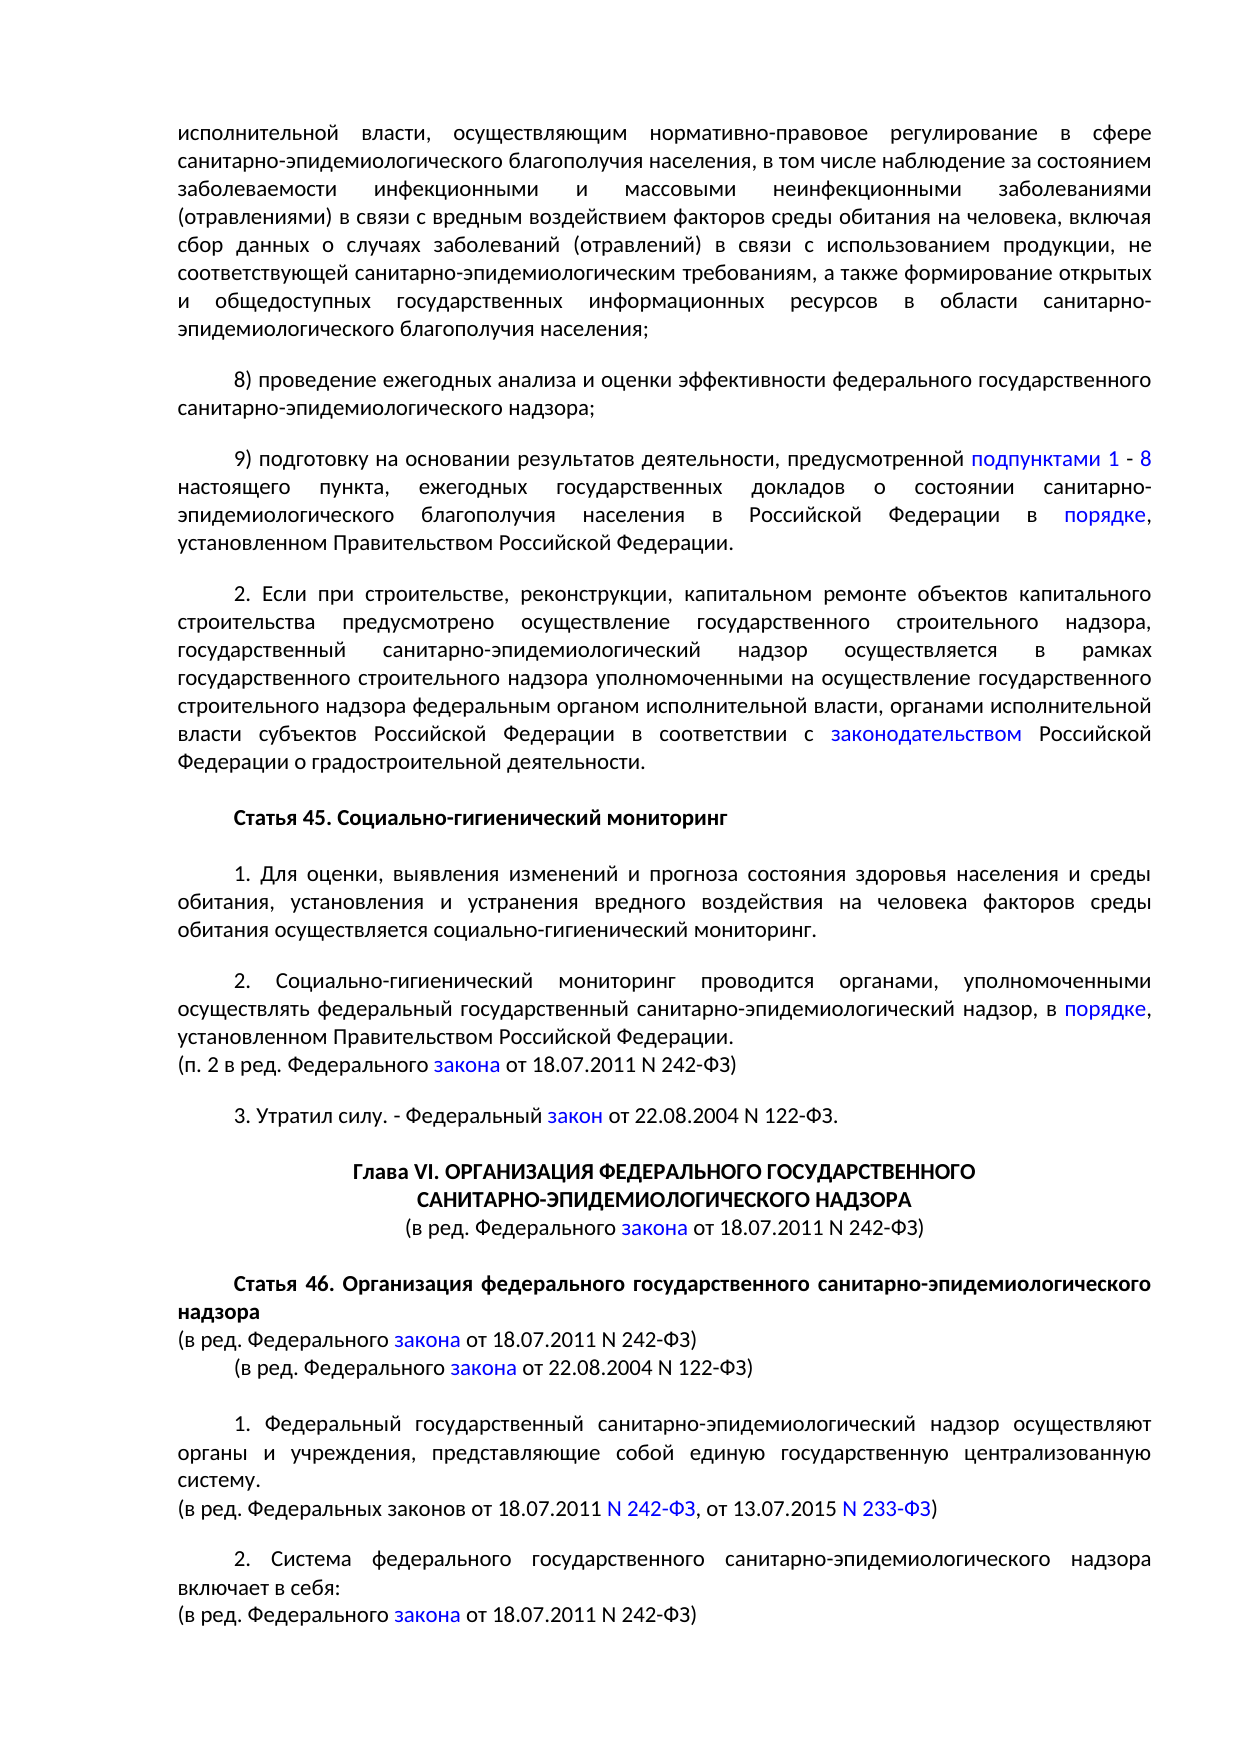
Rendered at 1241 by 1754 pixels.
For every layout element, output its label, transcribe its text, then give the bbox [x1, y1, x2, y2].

text 2. Если при строительстве, реконструкции, капитальном ремонте объектов капитального строительства предусмотрено осуществление государственного строительного надзора, государственный санитарно-эпидемиологический надзор осуществляется в рамках государственного строительного надзора уполномоченными на осуществление государственного строительного надзора федеральным органом исполнительной власти, органами исполнительной власти субъектов Российской Федерации в соответствии с законодательством Российской Федерации о градостроительной деятельности. [177, 579, 1152, 775]
text 8) проведение ежегодных анализа и оценки эффективности федерального государственного санитарно-эпидемиологического надзора; [177, 365, 1152, 421]
text 3. Утратил силу. - Федеральный закон от 22.08.2004 N 122-ФЗ. [177, 1101, 1152, 1129]
text (в ред. Федерального закона от 18.07.2011 N 242-ФЗ) [177, 1601, 1152, 1629]
title Глава VI. ОРГАНИЗАЦИЯ ФЕДЕРАЛЬНОГО ГОСУДАРСТВЕННОГО [177, 1157, 1152, 1185]
text (в ред. Федерального закона от 18.07.2011 N 242-ФЗ) [177, 1326, 1152, 1353]
text (в ред. Федерального закона от 22.08.2004 N 122-ФЗ) [177, 1353, 1152, 1382]
text 9) подготовку на основании результатов деятельности, предусмотренной подпунктами 1 - 8 настоящего пункта, ежегодных государственных докладов о состоянии санитарно-эпидемиологического благополучия населения в Российской Федерации в порядке, установленном Правительством Российской Федерации. [177, 444, 1152, 556]
text (в ред. Федерального закона от 18.07.2011 N 242-ФЗ) [177, 1213, 1152, 1241]
text (в ред. Федеральных законов от 18.07.2011 N 242-ФЗ, от 13.07.2015 N 233-ФЗ) [177, 1494, 1152, 1522]
text 1. Федеральный государственный санитарно-эпидемиологический надзор осуществляют органы и учреждения, представляющие собой единую государственную централизованную систему. [177, 1409, 1152, 1494]
text 2. Система федерального государственного санитарно-эпидемиологического надзора включает в себя: [177, 1544, 1152, 1601]
title Статья 46. Организация федерального государственного санитарно-эпидемиологического надзора [177, 1269, 1152, 1326]
text (п. 2 в ред. Федерального закона от 18.07.2011 N 242-ФЗ) [177, 1050, 1152, 1078]
title Статья 45. Социально-гигиенический мониторинг [177, 803, 1152, 831]
title САНИТАРНО-ЭПИДЕМИОЛОГИЧЕСКОГО НАДЗОРА [177, 1185, 1152, 1213]
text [177, 118, 1152, 342]
text 2. Социально-гигиенический мониторинг проводится органами, уполномоченными осуществлять федеральный государственный санитарно-эпидемиологический надзор, в порядке, установленном Правительством Российской Федерации. [177, 966, 1152, 1050]
text 1. Для оценки, выявления изменений и прогноза состояния здоровья населения и среды обитания, установления и устранения вредного воздействия на человека факторов среды обитания осуществляется социально-гигиенический мониторинг. [177, 859, 1152, 943]
